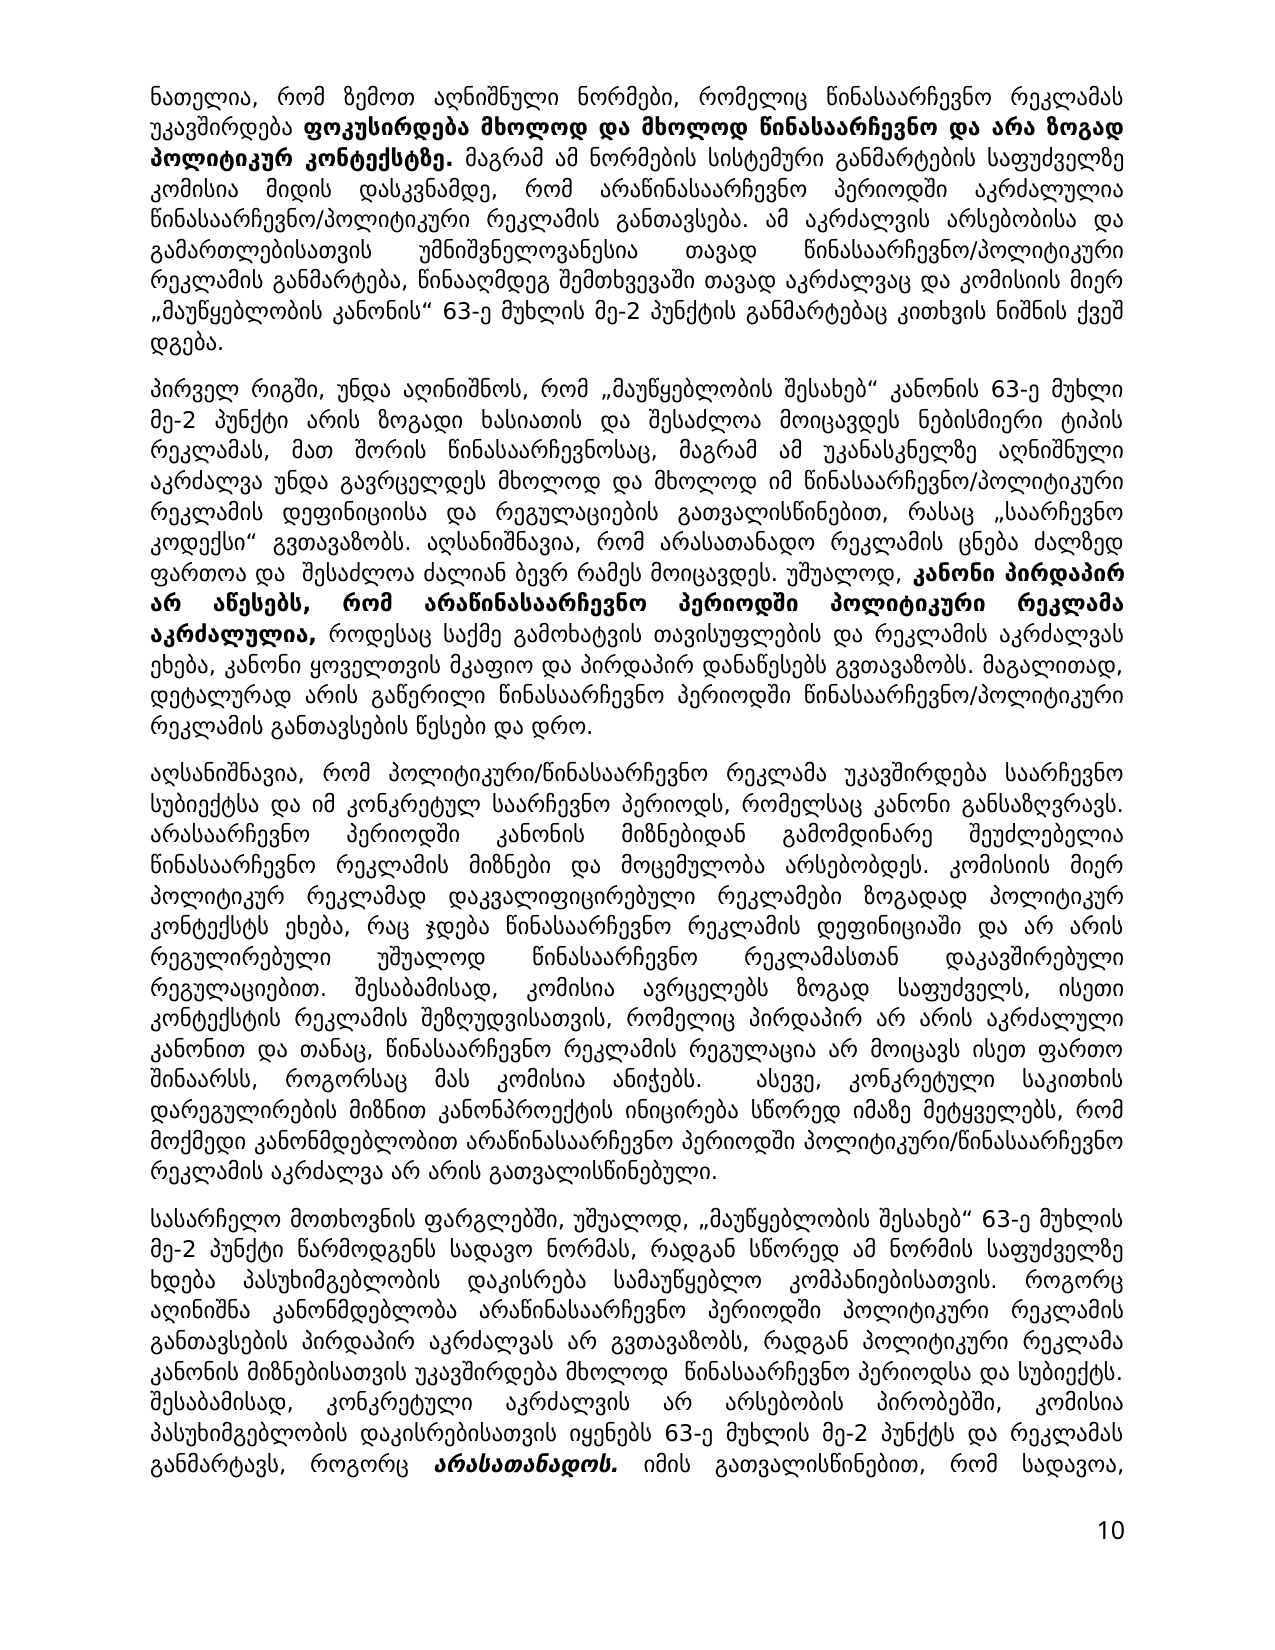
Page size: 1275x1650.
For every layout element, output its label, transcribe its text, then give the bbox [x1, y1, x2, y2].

text პირველ რიგში, უნდა აღინიშნოს, რომ „მაუწყებლობის შესახებ“ კანონის 63-ე მუხლი მე-2 პუნქტი არის ზოგადი ხასიათის და შესაძლოა მოიცავდეს ნებისმიერი ტიპის რეკლამას, მათ შორის წინასაარჩევნოსაც, მაგრამ ამ უკანასკნელზე აღნიშნული აკრძალვა უნდა გავრცელდეს მხოლოდ და მხოლოდ იმ წინასაარჩევნო/პოლიტიკური რეკლამის დეფინიციისა და რეგულაციების გათვალისწინებით, რასაც „საარჩევნო კოდექსი“ გვთავაზობს. აღსანიშნავია, რომ არასათანადო რეკლამის ცნება ძალზედ ფართოა და შესაძლოა ძალიან ბევრ რამეს მოიცავდეს. უშუალოდ, კანონი პირდაპირ არ აწესებს, რომ არაწინასაარჩევნო პერიოდში პოლიტიკური რეკლამა აკრძალულია, როდესაც საქმე გამოხატვის თავისუფლების და რეკლამის აკრძალვას ეხება, კანონი ყოველთვის მკაფიო და პირდაპირ დანაწესებს გვთავაზობს. მაგალითად, დეტალურად არის გაწერილი წინასაარჩევნო პერიოდში წინასაარჩევნო/პოლიტიკური რეკლამის განთავსების წესები და დრო. [150, 376, 1125, 740]
text აღსანიშნავია, რომ პოლიტიკური/წინასაარჩევნო რეკლამა უკავშირდება საარჩევნო სუბიექტსა და იმ კონკრეტულ საარჩევნო პერიოდს, რომელსაც კანონი განსაზღვრავს. არასაარჩევნო პერიოდში კანონის მიზნებიდან გამომდინარე შეუძლებელია წინასაარჩევნო რეკლამის მიზნები და მოცემულობა არსებობდეს. კომისიის მიერ პოლიტიკურ რეკლამად დაკვალიფიცირებული რეკლამები ზოგადად პოლიტიკურ კონტექსტს ეხება, რაც ჯდება წინასაარჩევნო რეკლამის დეფინიციაში და არ არის რეგულირებული უშუალოდ წინასაარჩევნო რეკლამასთან დაკავშირებული რეგულაციებით. შესაბამისად, კომისია ავრცელებს ზოგად საფუძველს, ისეთი კონტექსტის რეკლამის შეზღუდვისათვის, რომელიც პირდაპირ არ არის აკრძალული კანონით და თანაც, წინასაარჩევნო რეკლამის რეგულაცია არ მოიცავს ისეთ ფართო შინაარსს, როგორსაც მას კომისია ანიჭებს. ასევე, კონკრეტული საკითხის დარეგულირების მიზნით კანონპროექტის ინიცირება სწორედ იმაზე მეტყველებს, რომ მოქმედი კანონმდებლობით არაწინასაარჩევნო პერიოდში პოლიტიკური/წინასაარჩევნო რეკლამის აკრძალვა არ არის გათვალისწინებული. [150, 760, 1125, 1185]
text ნათელია, რომ ზემოთ აღნიშნული ნორმები, რომელიც წინასაარჩევნო რეკლამას უკავშირდება ფოკუსირდება მხოლოდ და მხოლოდ წინასაარჩევნო და არა ზოგად პოლიტიკურ კონტექსტზე. მაგრამ ამ ნორმების სისტემური განმარტების საფუძველზე კომისია მიდის დასკვნამდე, რომ არაწინასაარჩევნო პერიოდში აკრძალულია წინასაარჩევნო/პოლიტიკური რეკლამის განთავსება. ამ აკრძალვის არსებობისა და გამართლებისათვის უმნიშვნელოვანესია თავად წინასაარჩევნო/პოლიტიკური რეკლამის განმარტება, წინააღმდეგ შემთხვევაში თავად აკრძალვაც და კომისიის მიერ „მაუწყებლობის კანონის“ 63-ე მუხლის მე-2 პუნქტის განმარტებაც კითხვის ნიშნის ქვეშ დგება. [150, 84, 1125, 356]
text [150, 1206, 1125, 1477]
